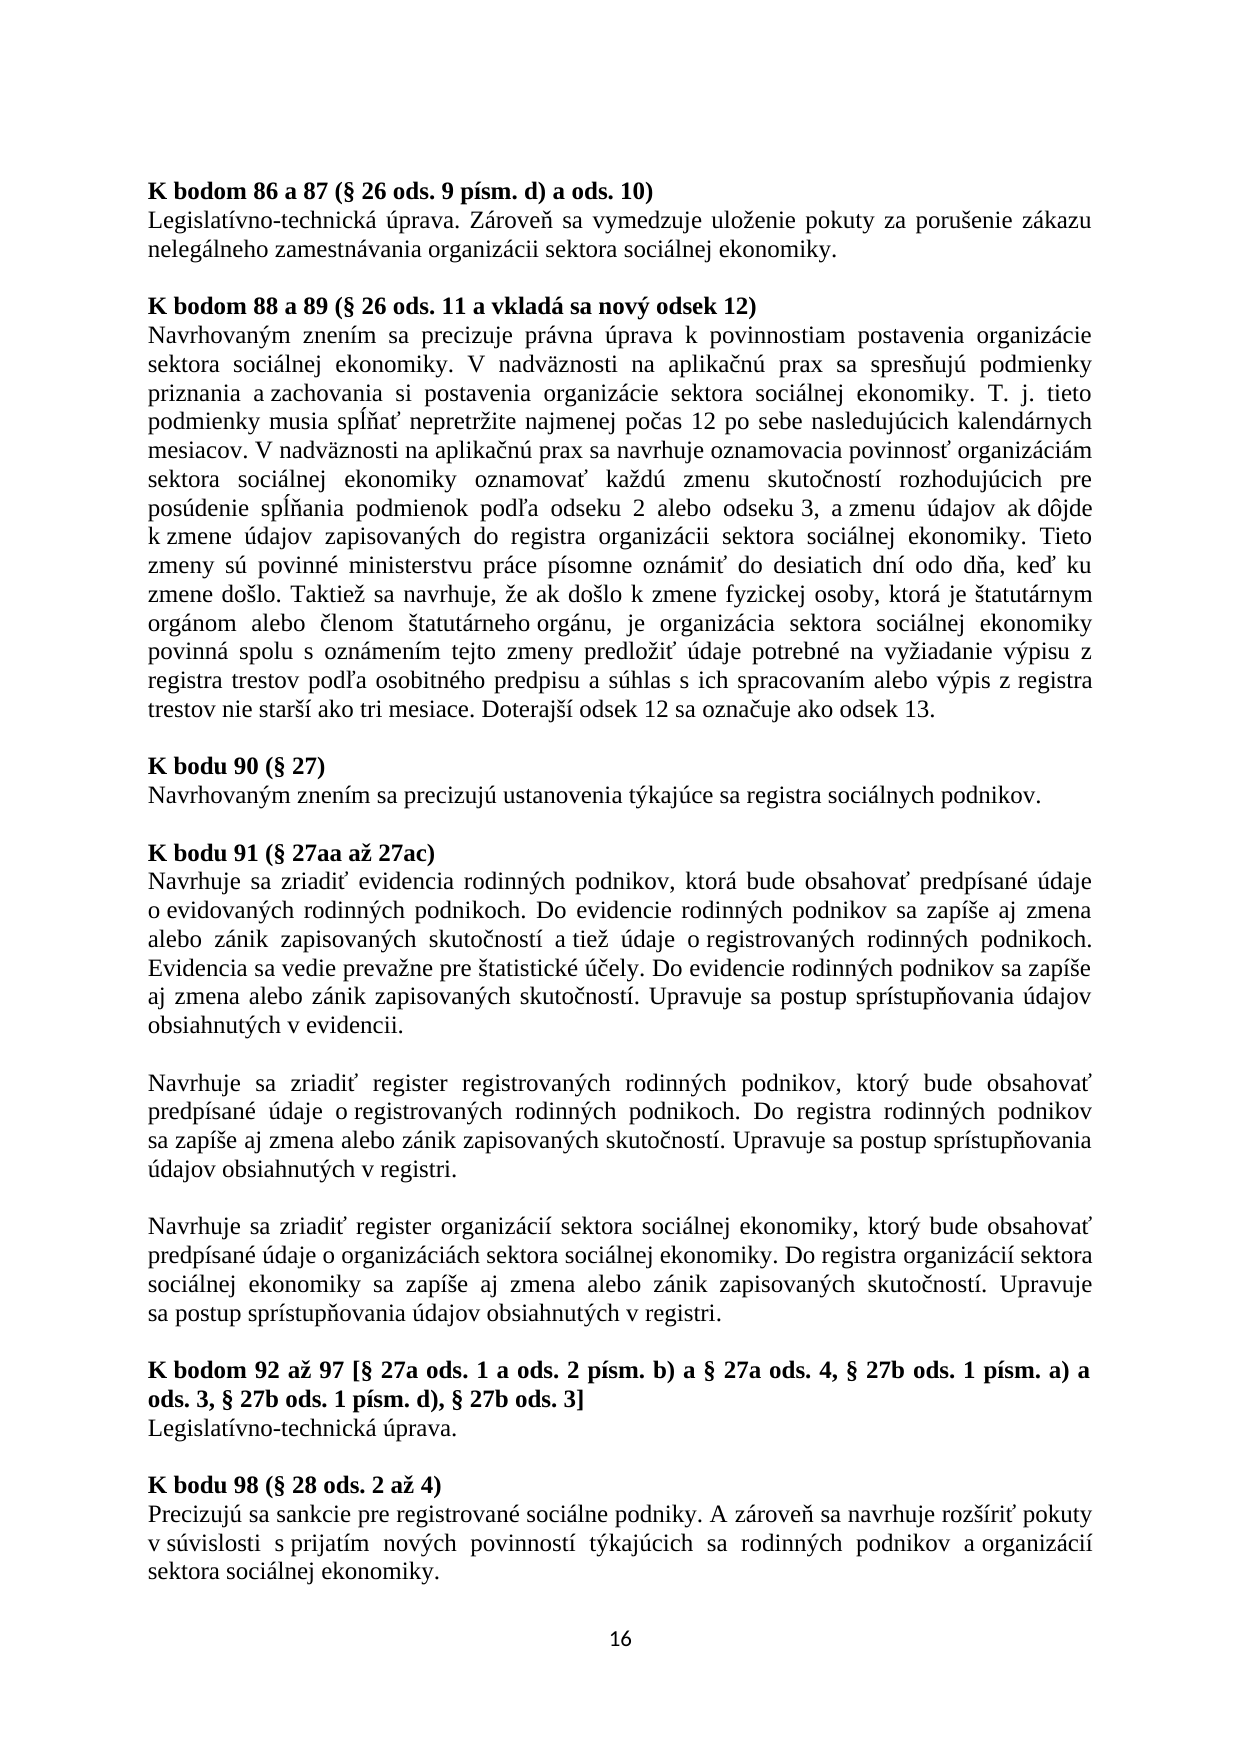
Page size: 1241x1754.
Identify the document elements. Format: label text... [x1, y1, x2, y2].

text K bodu 90 (§ 27) [148, 751, 1093, 780]
text K bodu 98 (§ 28 ods. 2 až 4) [148, 1470, 1093, 1499]
text Navrhovaným znením sa precizujú ustanovenia týkajúce sa registra sociálnych podnikov. [148, 780, 1093, 809]
text K bodom 92 až 97 [§ 27a ods. 1 a ods. 2 písm. b) a § 27a ods. 4, § 27b ods. 1 písm. a) a ods. 3, § 27b ods. 1 písm. d), § 27b ods. 3] [148, 1355, 1093, 1413]
text Legislatívno-technická úprava. Zároveň sa vymedzuje uloženie pokuty za porušenie zákazu nelegálneho zamestnávania organizácii sektora sociálnej ekonomiky. [148, 205, 1093, 263]
text Navrhuje sa zriadiť register organizácií sektora sociálnej ekonomiky, ktorý bude obsahovať predpísané údaje o organizáciách sektora sociálnej ekonomiky. Do registra organizácií sektora sociálnej ekonomiky sa zapíše aj zmena alebo zánik zapisovaných skutočností. Upravuje sa postup sprístupňovania údajov obsiahnutých v registri. [148, 1211, 1093, 1326]
text Legislatívno-technická úprava. [148, 1413, 1093, 1441]
text K bodu 91 (§ 27aa až 27ac) [148, 838, 1093, 866]
text Navrhuje sa zriadiť register registrovaných rodinných podnikov, ktorý bude obsahovať predpísané údaje o registrovaných rodinných podnikoch. Do registra rodinných podnikov sa zapíše aj zmena alebo zánik zapisovaných skutočností. Upravuje sa postup sprístupňovania údajov obsiahnutých v registri. [148, 1068, 1093, 1183]
text K bodom 88 a 89 (§ 26 ods. 11 a vkladá sa nový odsek 12) [148, 291, 1093, 320]
text K bodom 86 a 87 (§ 26 ods. 9 písm. d) a ods. 10) [148, 176, 1093, 205]
text Navrhuje sa zriadiť evidencia rodinných podnikov, ktorá bude obsahovať predpísané údaje o evidovaných rodinných podnikoch. Do evidencie rodinných podnikov sa zapíše aj zmena alebo zánik zapisovaných skutočností a tiež údaje o registrovaných rodinných podnikoch. Evidencia sa vedie prevažne pre štatistické účely. Do evidencie rodinných podnikov sa zapíše aj zmena alebo zánik zapisovaných skutočností. Upravuje sa postup sprístupňovania údajov obsiahnutých v evidencii. [148, 866, 1093, 1039]
text Precizujú sa sankcie pre registrované sociálne podniky. A zároveň sa navrhuje rozšíriť pokuty v súvislosti s prijatím nových povinností týkajúcich sa rodinných podnikov a organizácií sektora sociálnej ekonomiky. [148, 1499, 1093, 1585]
text Navrhovaným znením sa precizuje právna úprava k povinnostiam postavenia organizácie sektora sociálnej ekonomiky. V nadväznosti na aplikačnú prax sa spresňujú podmienky priznania a zachovania si postavenia organizácie sektora sociálnej ekonomiky. T. j. tieto podmienky musia spĺňať nepretržite najmenej počas 12 po sebe nasledujúcich kalendárnych mesiacov. V nadväznosti na aplikačnú prax sa navrhuje oznamovacia povinnosť organizáciám sektora sociálnej ekonomiky oznamovať každú zmenu skutočností rozhodujúcich pre posúdenie spĺňania podmienok podľa odseku 2 alebo odseku 3, a zmenu údajov ak dôjde k zmene údajov zapisovaných do registra organizácii sektora sociálnej ekonomiky. Tieto zmeny sú povinné ministerstvu práce písomne oznámiť do desiatich dní odo dňa, keď ku zmene došlo. Taktiež sa navrhuje, že ak došlo k zmene fyzickej osoby, ktorá je štatutárnym orgánom alebo členom štatutárneho orgánu, je organizácia sektora sociálnej ekonomiky povinná spolu s oznámením tejto zmeny predložiť údaje potrebné na vyžiadanie výpisu z registra trestov podľa osobitného predpisu a súhlas s ich spracovaním alebo výpis z registra trestov nie starší ako tri mesiace. Doterajší odsek 12 sa označuje ako odsek 13. [148, 320, 1093, 723]
